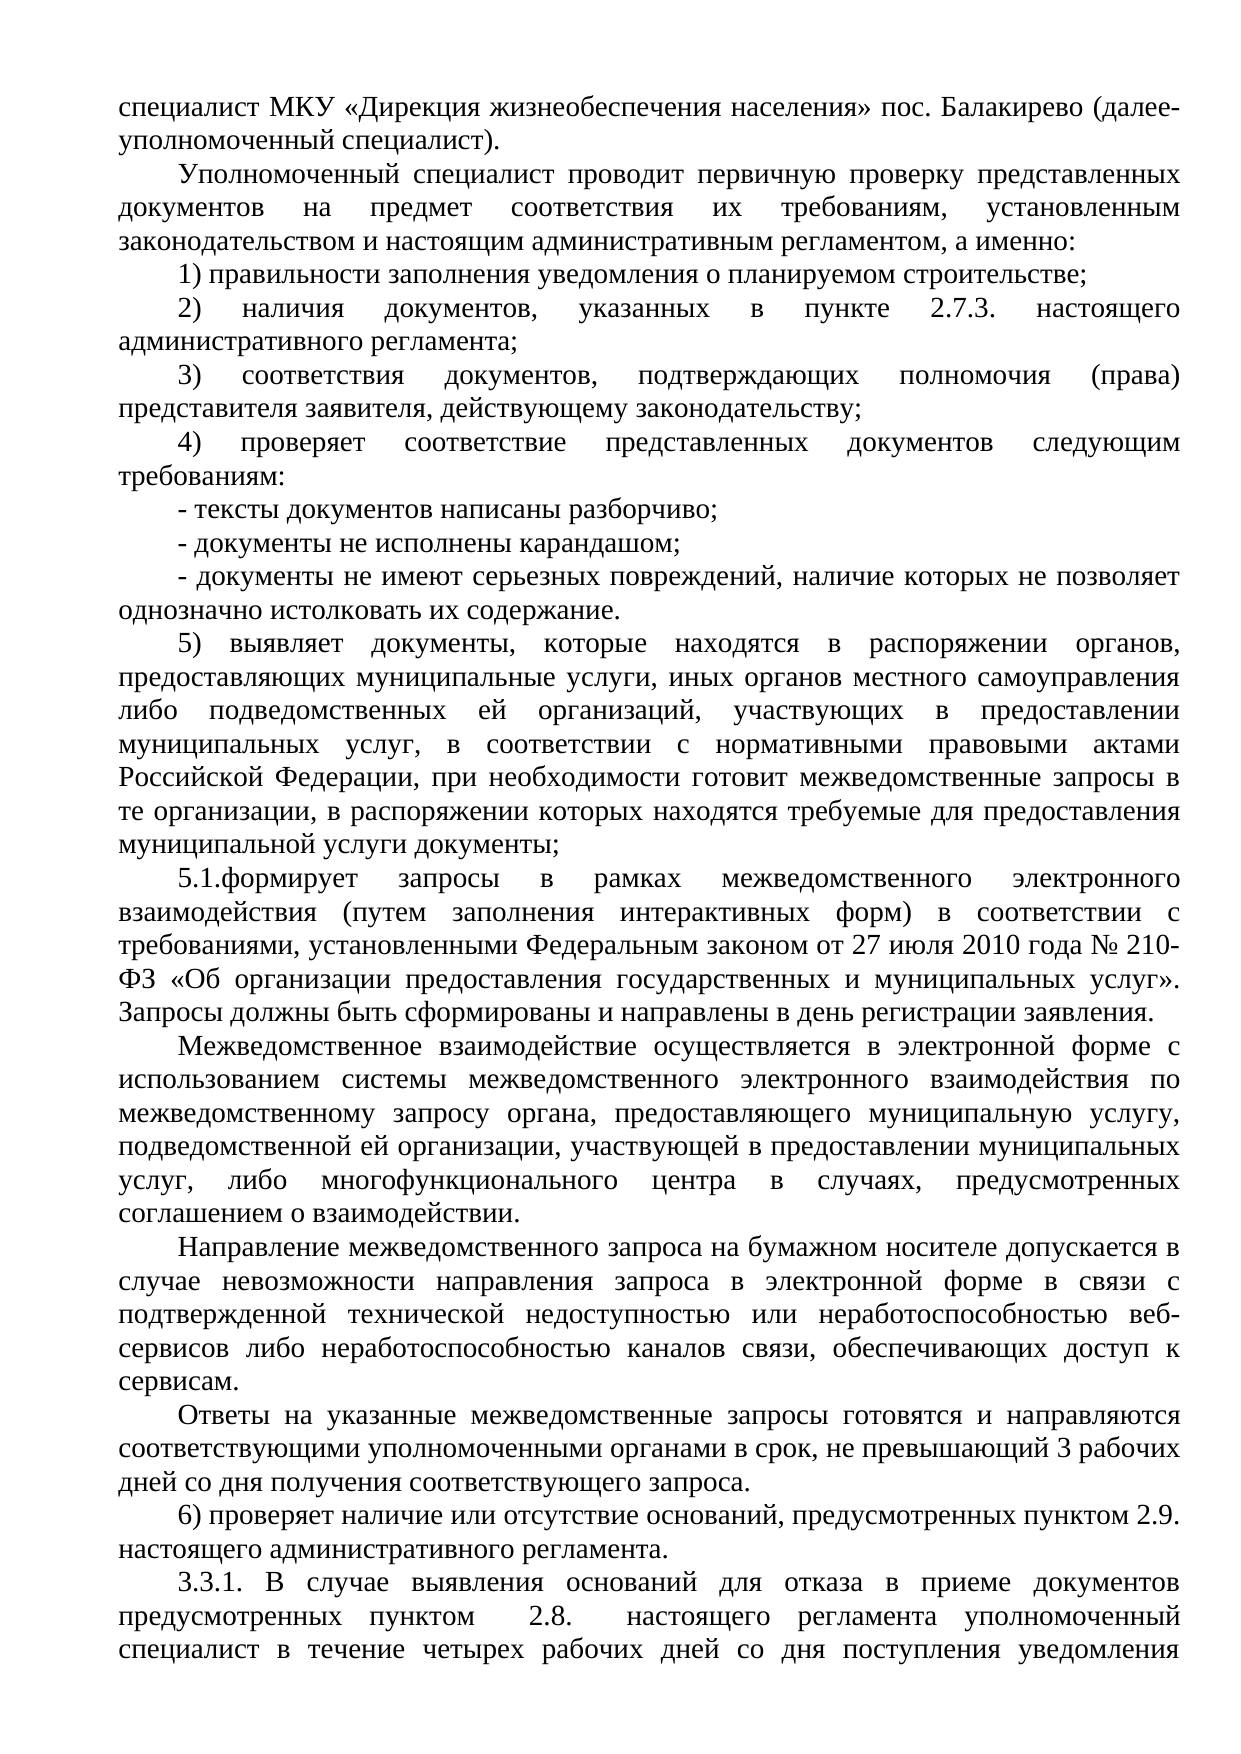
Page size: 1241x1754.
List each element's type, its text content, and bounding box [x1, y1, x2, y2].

text 5) выявляет документы, которые находятся в распоряжении органов, предоставляющих муниципальные услуги, иных органов местного самоуправления либо подведомственных ей организаций, участвующих в предоставлении муниципальных услуг, в соответствии с нормативными правовыми актами Российской Федерации, при необходимости готовит межведомственные запросы в те организации, в распоряжении которых находятся требуемые для предоставления муниципальной услуги документы; [118, 625, 1181, 860]
text Ответы на указанные межведомственные запросы готовятся и направляются соответствующими уполномоченными органами в срок, не превышающий 3 рабочих дней со дня получения соответствующего запроса. [118, 1397, 1181, 1497]
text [118, 89, 1181, 156]
text 3) соответствия документов, подтверждающих полномочия (права) представителя заявителя, действующему законодательству; [118, 357, 1181, 424]
text 6) проверяет наличие или отсутствие оснований, предусмотренных пунктом 2.9. настоящего административного регламента. [118, 1497, 1181, 1564]
text Уполномоченный специалист проводит первичную проверку представленных документов на предмет соответствия их требованиям, установленным законодательством и настоящим административным регламентом, а именно: [118, 156, 1181, 256]
text 2) наличия документов, указанных в пункте 2.7.3. настоящего административного регламента; [118, 290, 1181, 357]
text Направление межведомственного запроса на бумажном носителе допускается в случае невозможности направления запроса в электронной форме в связи с подтвержденной технической недоступностью или неработоспособностью веб-сервисов либо неработоспособностью каналов связи, обеспечивающих доступ к сервисам. [118, 1229, 1181, 1397]
text - документы не имеют серьезных повреждений, наличие которых не позволяет однозначно истолковать их содержание. [118, 558, 1181, 625]
text 5.1.формирует запросы в рамках межведомственного электронного взаимодействия (путем заполнения интерактивных форм) в соответствии с требованиями, установленными Федеральным законом от 27 июля 2010 года № 210-ФЗ «Об организации предоставления государственных и муниципальных услуг». Запросы должны быть сформированы и направлены в день регистрации заявления. [118, 860, 1181, 1028]
text - документы не исполнены карандашом; [118, 525, 1181, 558]
text 1) правильности заполнения уведомления о планируемом строительстве; [118, 256, 1181, 290]
text 4) проверяет соответствие представленных документов следующим требованиям: [118, 424, 1181, 491]
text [118, 1564, 1181, 1665]
text Межведомственное взаимодействие осуществляется в электронной форме с использованием системы межведомственного электронного взаимодействия по межведомственному запросу органа, предоставляющего муниципальную услугу, подведомственной ей организации, участвующей в предоставлении муниципальных услуг, либо многофункционального центра в случаях, предусмотренных соглашением о взаимодействии. [118, 1028, 1181, 1229]
text - тексты документов написаны разборчиво; [118, 491, 1181, 525]
